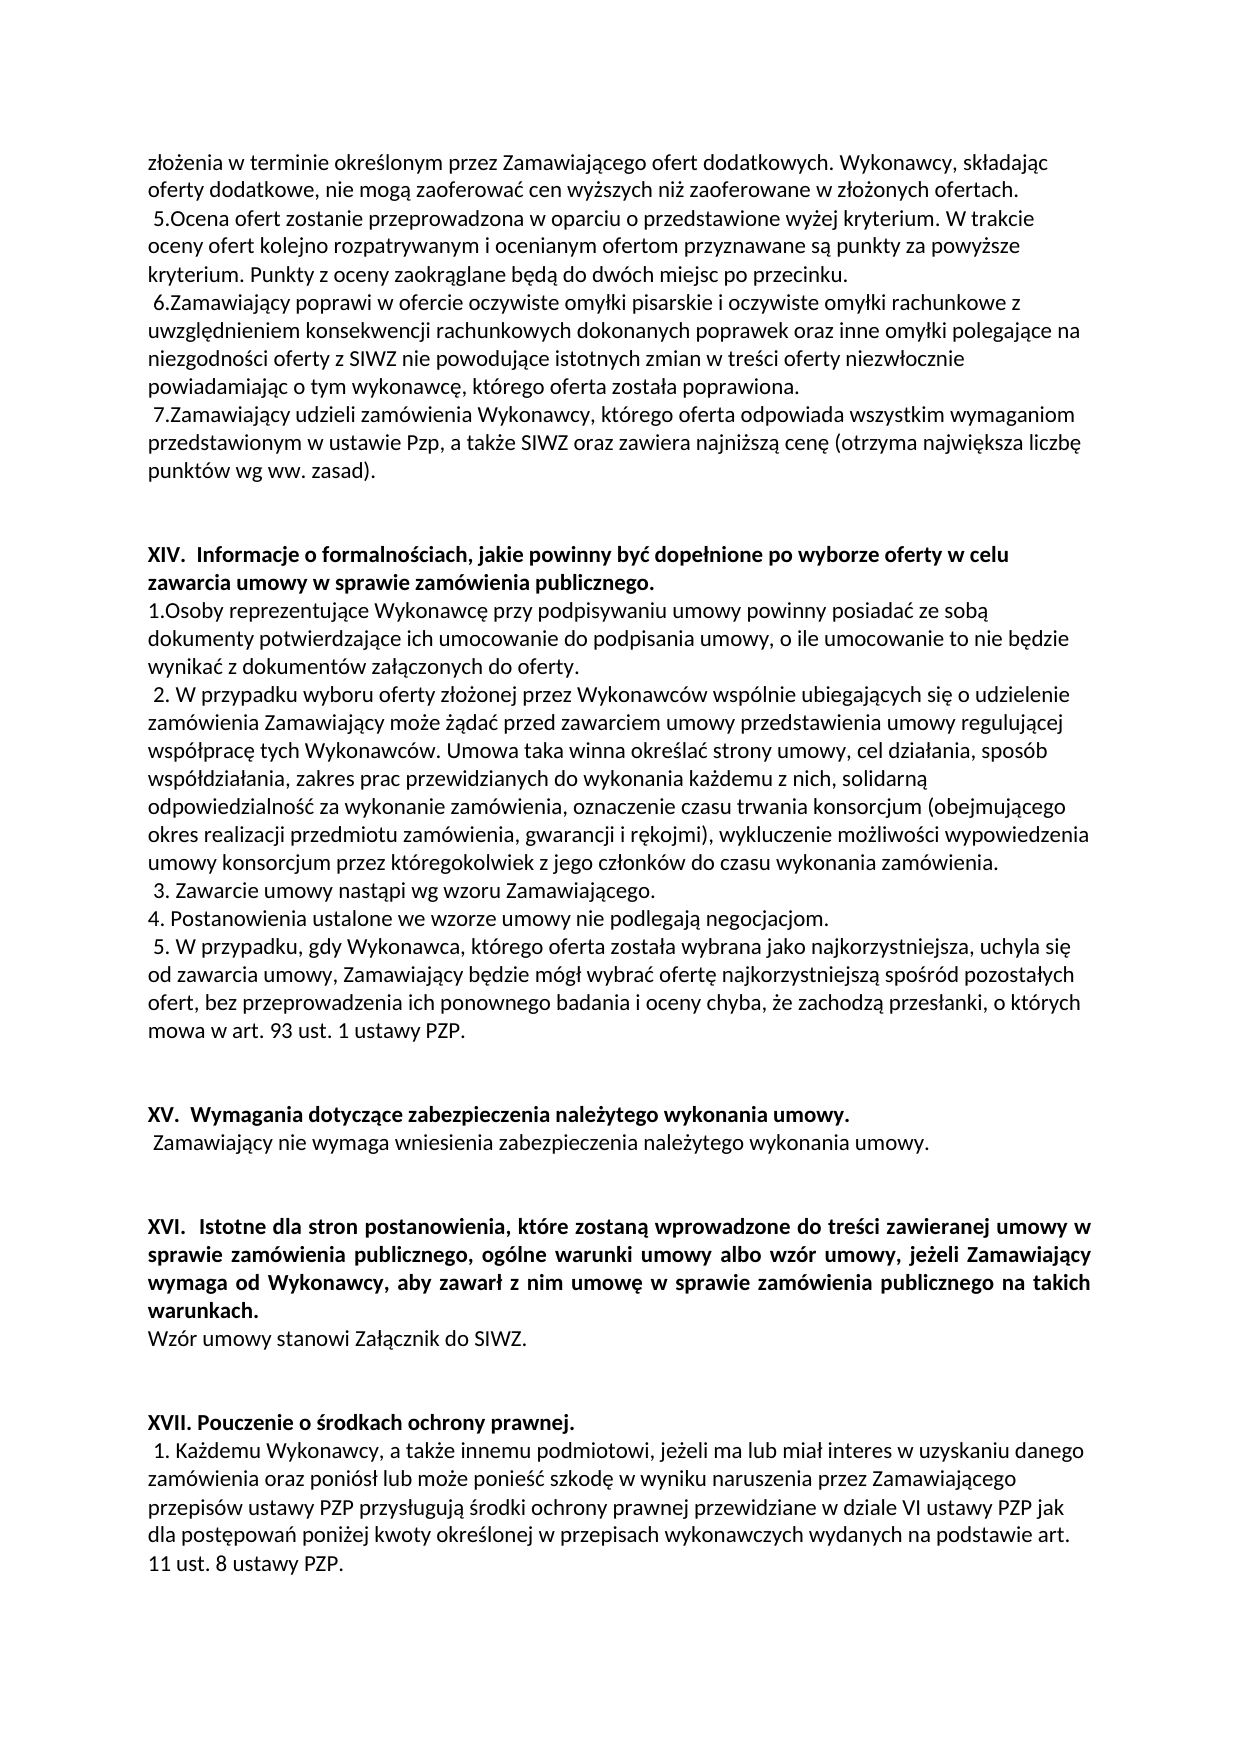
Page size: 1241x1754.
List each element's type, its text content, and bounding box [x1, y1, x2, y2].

text 7.Zamawiający udzieli zamówienia Wykonawcy, którego oferta odpowiada wszystkim wymaganiom przedstawionym w ustawie Pzp, a także SIWZ oraz zawiera najniższą cenę (otrzyma największa liczbę punktów wg ww. zasad). [148, 400, 1093, 484]
text XVII. Pouczenie o środkach ochrony prawnej. [148, 1408, 1093, 1437]
text 3. Zawarcie umowy nastąpi wg wzoru Zamawiającego. [148, 876, 1093, 904]
text 5. W przypadku, gdy Wykonawca, którego oferta została wybrana jako najkorzystniejsza, uchyla się od zawarcia umowy, Zamawiający będzie mógł wybrać ofertę najkorzystniejszą spośród pozostałych ofert, bez przeprowadzenia ich ponownego badania i oceny chyba, że zachodzą przesłanki, o których mowa w art. 93 ust. 1 ustawy PZP. [148, 932, 1093, 1044]
text XIV. Informacje o formalnościach, jakie powinny być dopełnione po wyborze oferty w celu zawarcia umowy w sprawie zamówienia publicznego. [148, 540, 1093, 596]
text 6.Zamawiający poprawi w ofercie oczywiste omyłki pisarskie i oczywiste omyłki rachunkowe z uwzględnieniem konsekwencji rachunkowych dokonanych poprawek oraz inne omyłki polegające na niezgodności oferty z SIWZ nie powodujące istotnych zmian w treści oferty niezwłocznie powiadamiając o tym wykonawcę, którego oferta została poprawiona. [148, 288, 1093, 400]
text 5.Ocena ofert zostanie przeprowadzona w oparciu o przedstawione wyżej kryterium. W trakcie oceny ofert kolejno rozpatrywanym i ocenianym ofertom przyznawane są punkty za powyższe kryterium. Punkty z oceny zaokrąglane będą do dwóch miejsc po przecinku. [148, 204, 1093, 288]
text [148, 148, 1093, 204]
text Wzór umowy stanowi Załącznik do SIWZ. [148, 1324, 1093, 1352]
text 4. Postanowienia ustalone we wzorze umowy nie podlegają negocjacjom. [148, 904, 1093, 932]
text 2. W przypadku wyboru oferty złożonej przez Wykonawców wspólnie ubiegających się o udzielenie zamówienia Zamawiający może żądać przed zawarciem umowy przedstawienia umowy regulującej współpracę tych Wykonawców. Umowa taka winna określać strony umowy, cel działania, sposób współdziałania, zakres prac przewidzianych do wykonania każdemu z nich, solidarną odpowiedzialność za wykonanie zamówienia, oznaczenie czasu trwania konsorcjum (obejmującego okres realizacji przedmiotu zamówienia, gwarancji i rękojmi), wykluczenie możliwości wypowiedzenia umowy konsorcjum przez któregokolwiek z jego członków do czasu wykonania zamówienia. [148, 680, 1093, 876]
text XVI. Istotne dla stron postanowienia, które zostaną wprowadzone do treści zawieranej umowy w sprawie zamówienia publicznego, ogólne warunki umowy albo wzór umowy, jeżeli Zamawiający wymaga od Wykonawcy, aby zawarł z nim umowę w sprawie zamówienia publicznego na takich warunkach. [148, 1212, 1093, 1324]
text 1. Każdemu Wykonawcy, a także innemu podmiotowi, jeżeli ma lub miał interes w uzyskaniu danego zamówienia oraz poniósł lub może ponieść szkodę w wyniku naruszenia przez Zamawiającego przepisów ustawy PZP przysługują środki ochrony prawnej przewidziane w dziale VI ustawy PZP jak dla postępowań poniżej kwoty określonej w przepisach wykonawczych wydanych na podstawie art. 11 ust. 8 ustawy PZP. [148, 1437, 1093, 1577]
text Zamawiający nie wymaga wniesienia zabezpieczenia należytego wykonania umowy. [148, 1128, 1093, 1156]
text XV. Wymagania dotyczące zabezpieczenia należytego wykonania umowy. [148, 1100, 1093, 1128]
text 1.Osoby reprezentujące Wykonawcę przy podpisywaniu umowy powinny posiadać ze sobą dokumenty potwierdzające ich umocowanie do podpisania umowy, o ile umocowanie to nie będzie wynikać z dokumentów załączonych do oferty. [148, 596, 1093, 680]
